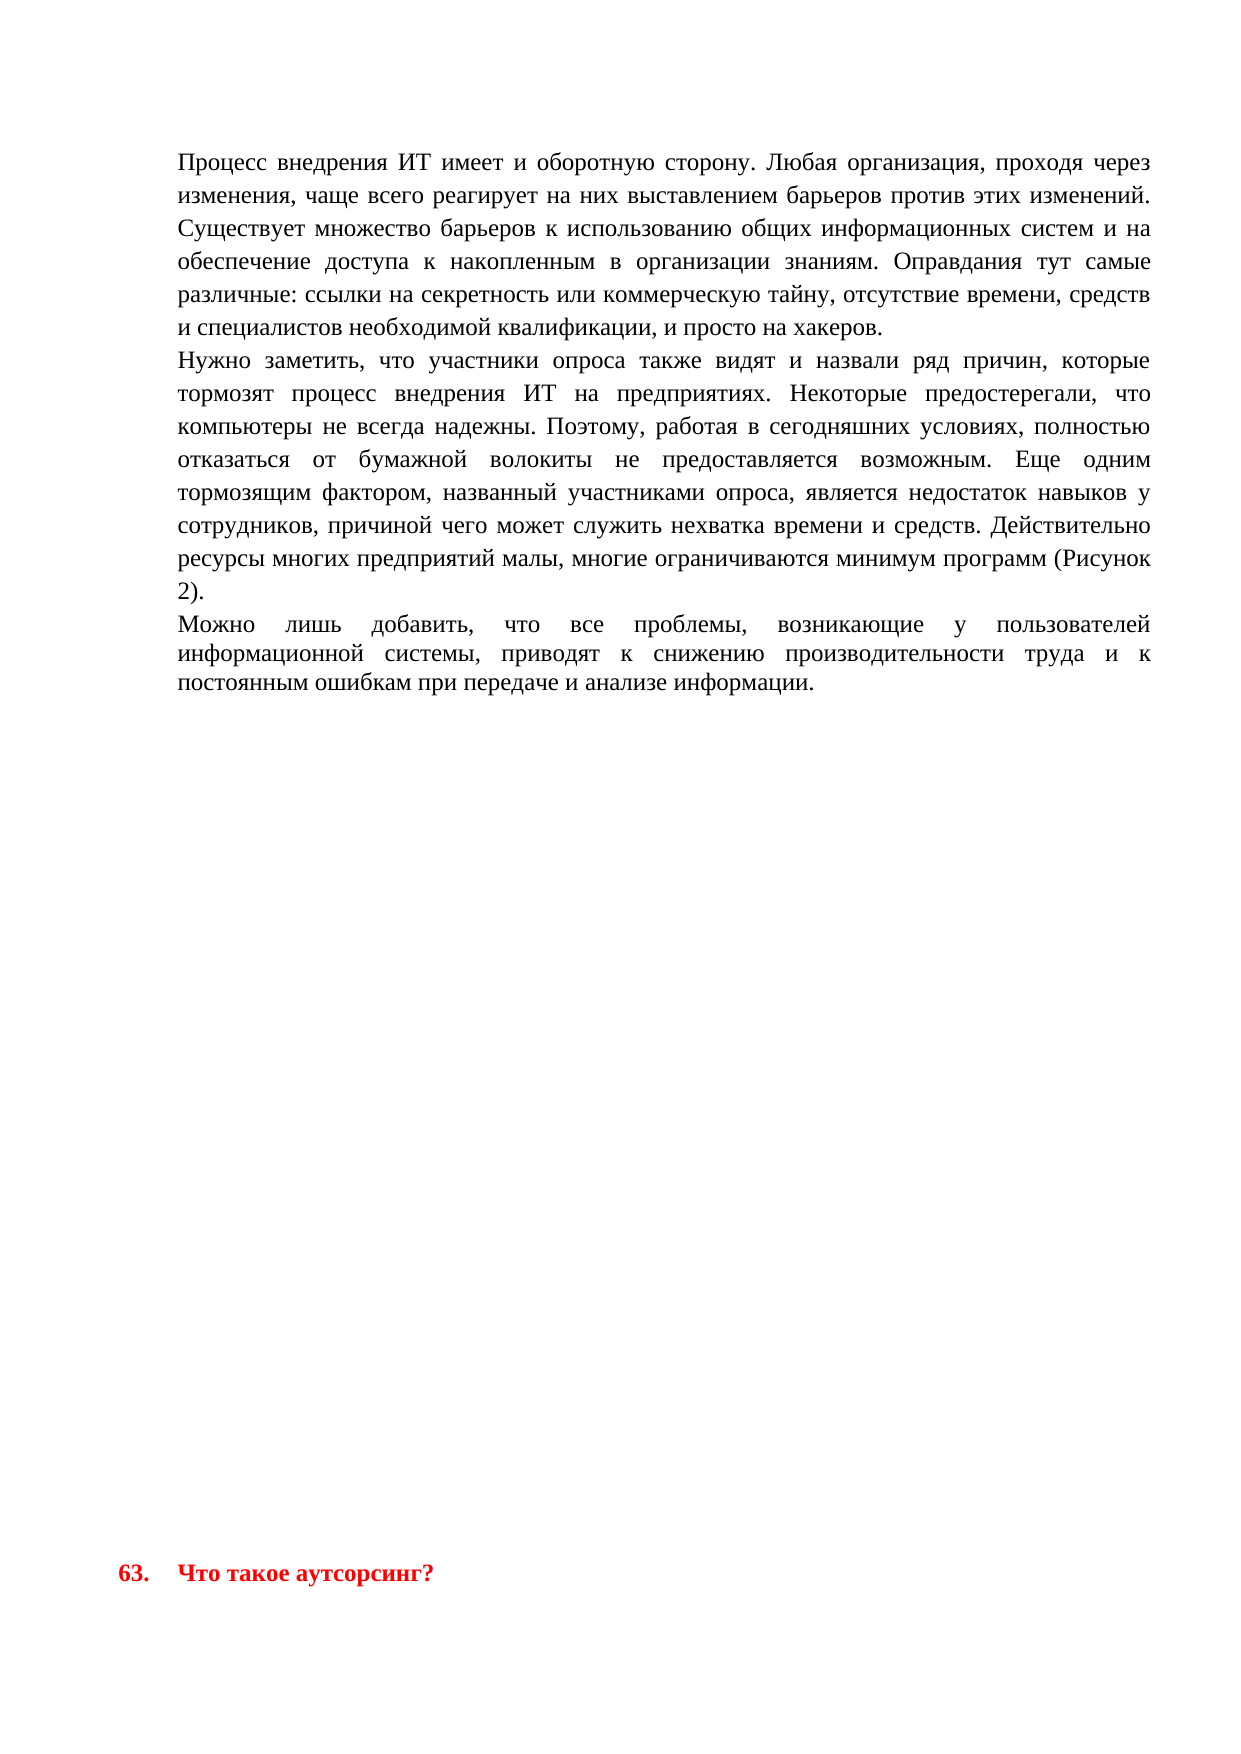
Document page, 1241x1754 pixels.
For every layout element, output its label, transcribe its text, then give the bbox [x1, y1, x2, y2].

text Нужно заметить, что участники опроса также видят и назвали ряд причин, которые тормозят процесс внедрения ИТ на предприятиях. Некоторые предостерегали, что компьютеры не всегда надежны. Поэтому, работая в сегодняшних условиях, полностью отказаться от бумажной волокиты не предоставляется возможным. Еще одним тормозящим фактором, названный участниками опроса, является недостаток навыков у сотрудников, причиной чего может служить нехватка времени и средств. Действительно ресурсы многих предприятий малы, многие ограничиваются минимум программ (Рисунок 2). [177, 345, 1152, 605]
text Можно лишь добавить, что все проблемы, возникающие у пользователей информационной системы, приводят к снижению производительности труда и к постоянным ошибкам при передаче и анализе информации. [177, 609, 1152, 695]
list Что такое аутсорсинг? [118, 1558, 1152, 1587]
text Процесс внедрения ИТ имеет и оборотную сторону. Любая организация, проходя через изменения, чаще всего реагирует на них выставлением барьеров против этих изменений. Существует множество барьеров к использованию общих информационных систем и на обеспечение доступа к накопленным в организации знаниям. Оправдания тут самые различные: ссылки на секретность или коммерческую тайну, отсутствие времени, средств и специалистов необходимой квалификации, и просто на хакеров. [177, 147, 1152, 341]
